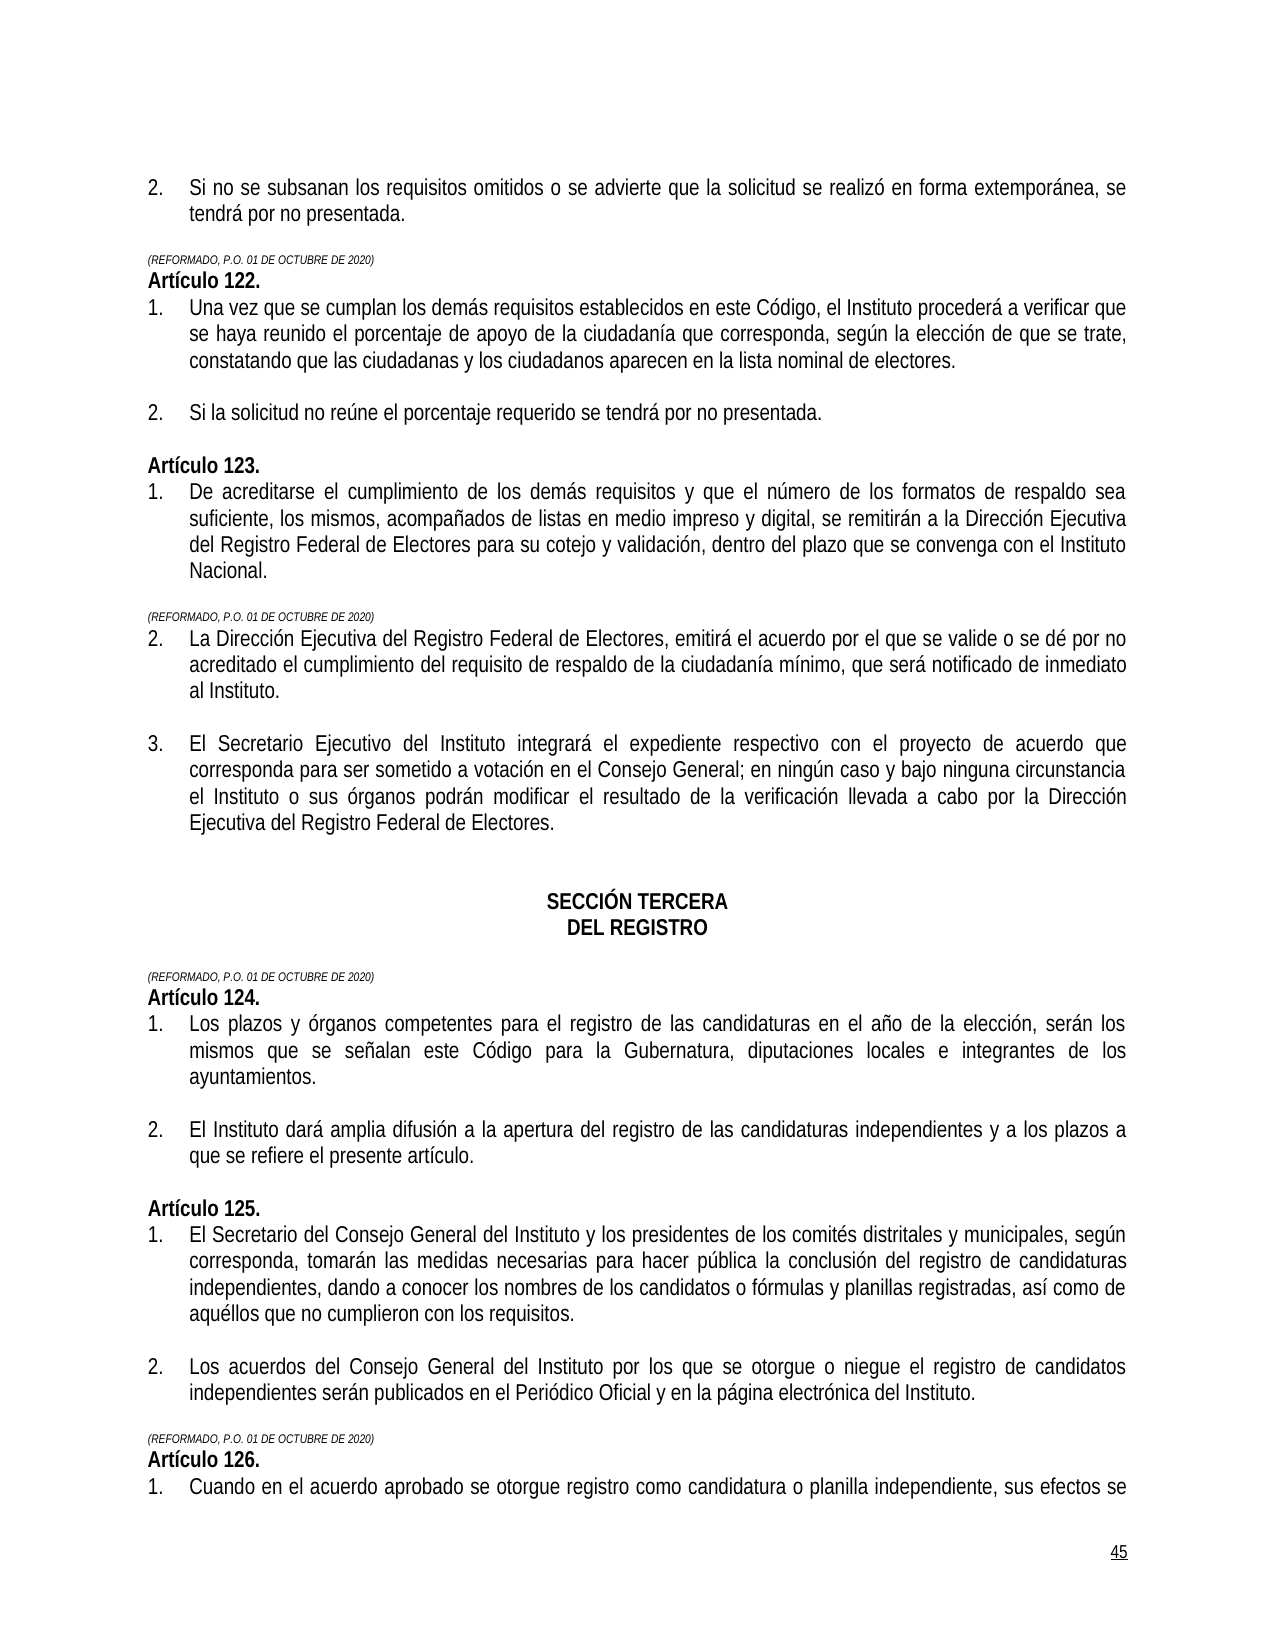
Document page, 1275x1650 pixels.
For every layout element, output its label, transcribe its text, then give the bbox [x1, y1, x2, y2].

text (REFORMADO, P.O. 01 DE OCTUBRE DE 2020) [148, 1432, 1127, 1446]
text Artículo 122. [148, 267, 1127, 294]
text (REFORMADO, P.O. 01 DE OCTUBRE DE 2020) [148, 969, 1127, 984]
text 2. Si la solicitud no reúne el porcentaje requerido se tendrá por no presentada. [148, 399, 1127, 426]
text 1. El Secretario del Consejo General del Instituto y los presidentes de los comités distritales y municipales, según corresponda, tomarán las medidas necesarias para hacer pública la conclusión del registro de candidaturas independientes, dando a conocer los nombres de los candidatos o fórmulas y planillas registradas, así como de aquéllos que no cumplieron con los requisitos. [148, 1221, 1127, 1326]
text 2. Si no se subsanan los requisitos omitidos o se advierte que la solicitud se realizó en forma extemporánea, se tendrá por no presentada. [148, 174, 1127, 227]
text 2. Los acuerdos del Consejo General del Instituto por los que se otorgue o niegue el registro de candidatos independientes serán publicados en el Periódico Oficial y en la página electrónica del Instituto. [148, 1353, 1127, 1406]
text DEL REGISTRO [148, 914, 1127, 941]
text 2. El Instituto dará amplia difusión a la apertura del registro de las candidaturas independientes y a los plazos a que se refiere el presente artículo. [148, 1116, 1127, 1168]
text 2. La Dirección Ejecutiva del Registro Federal de Electores, emitirá el acuerdo por el que se valide o se dé por no acreditado el cumplimiento del requisito de respaldo de la ciudadanía mínimo, que será notificado de inmediato al Instituto. [148, 624, 1127, 703]
text 1. Una vez que se cumplan los demás requisitos establecidos en este Código, el Instituto procederá a verificar que se haya reunido el porcentaje de apoyo de la ciudadanía que corresponda, según la elección de que se trate, constatando que las ciudadanas y los ciudadanos aparecen en la lista nominal de electores. [148, 294, 1127, 373]
text Artículo 123. [147, 452, 1127, 478]
text Artículo 126. [147, 1446, 1127, 1473]
text Artículo 125. [148, 1195, 1127, 1221]
text Artículo 124. [147, 984, 1127, 1010]
text 3. El Secretario Ejecutivo del Instituto integrará el expediente respectivo con el proyecto de acuerdo que corresponda para ser sometido a votación en el Consejo General; en ningún caso y bajo ninguna circunstancia el Instituto o sus órganos podrán modificar el resultado de la verificación llevada a cabo por la Dirección Ejecutiva del Registro Federal de Electores. [148, 730, 1127, 835]
text (REFORMADO, P.O. 01 DE OCTUBRE DE 2020) [148, 610, 1127, 624]
text SECCIÓN TERCERA [148, 888, 1127, 914]
text 1. Los plazos y órganos competentes para el registro de las candidaturas en el año de la elección, serán los mismos que se señalan este Código para la Gubernatura, diputaciones locales e integrantes de los ayuntamientos. [148, 1010, 1127, 1089]
text (REFORMADO, P.O. 01 DE OCTUBRE DE 2020) [148, 253, 1127, 267]
text 1. De acreditarse el cumplimiento de los demás requisitos y que el número de los formatos de respaldo sea suficiente, los mismos, acompañados de listas en medio impreso y digital, se remitirán a la Dirección Ejecutiva del Registro Federal de Electores para su cotejo y validación, dentro del plazo que se convenga con el Instituto Nacional. [148, 478, 1127, 584]
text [148, 1473, 1127, 1499]
